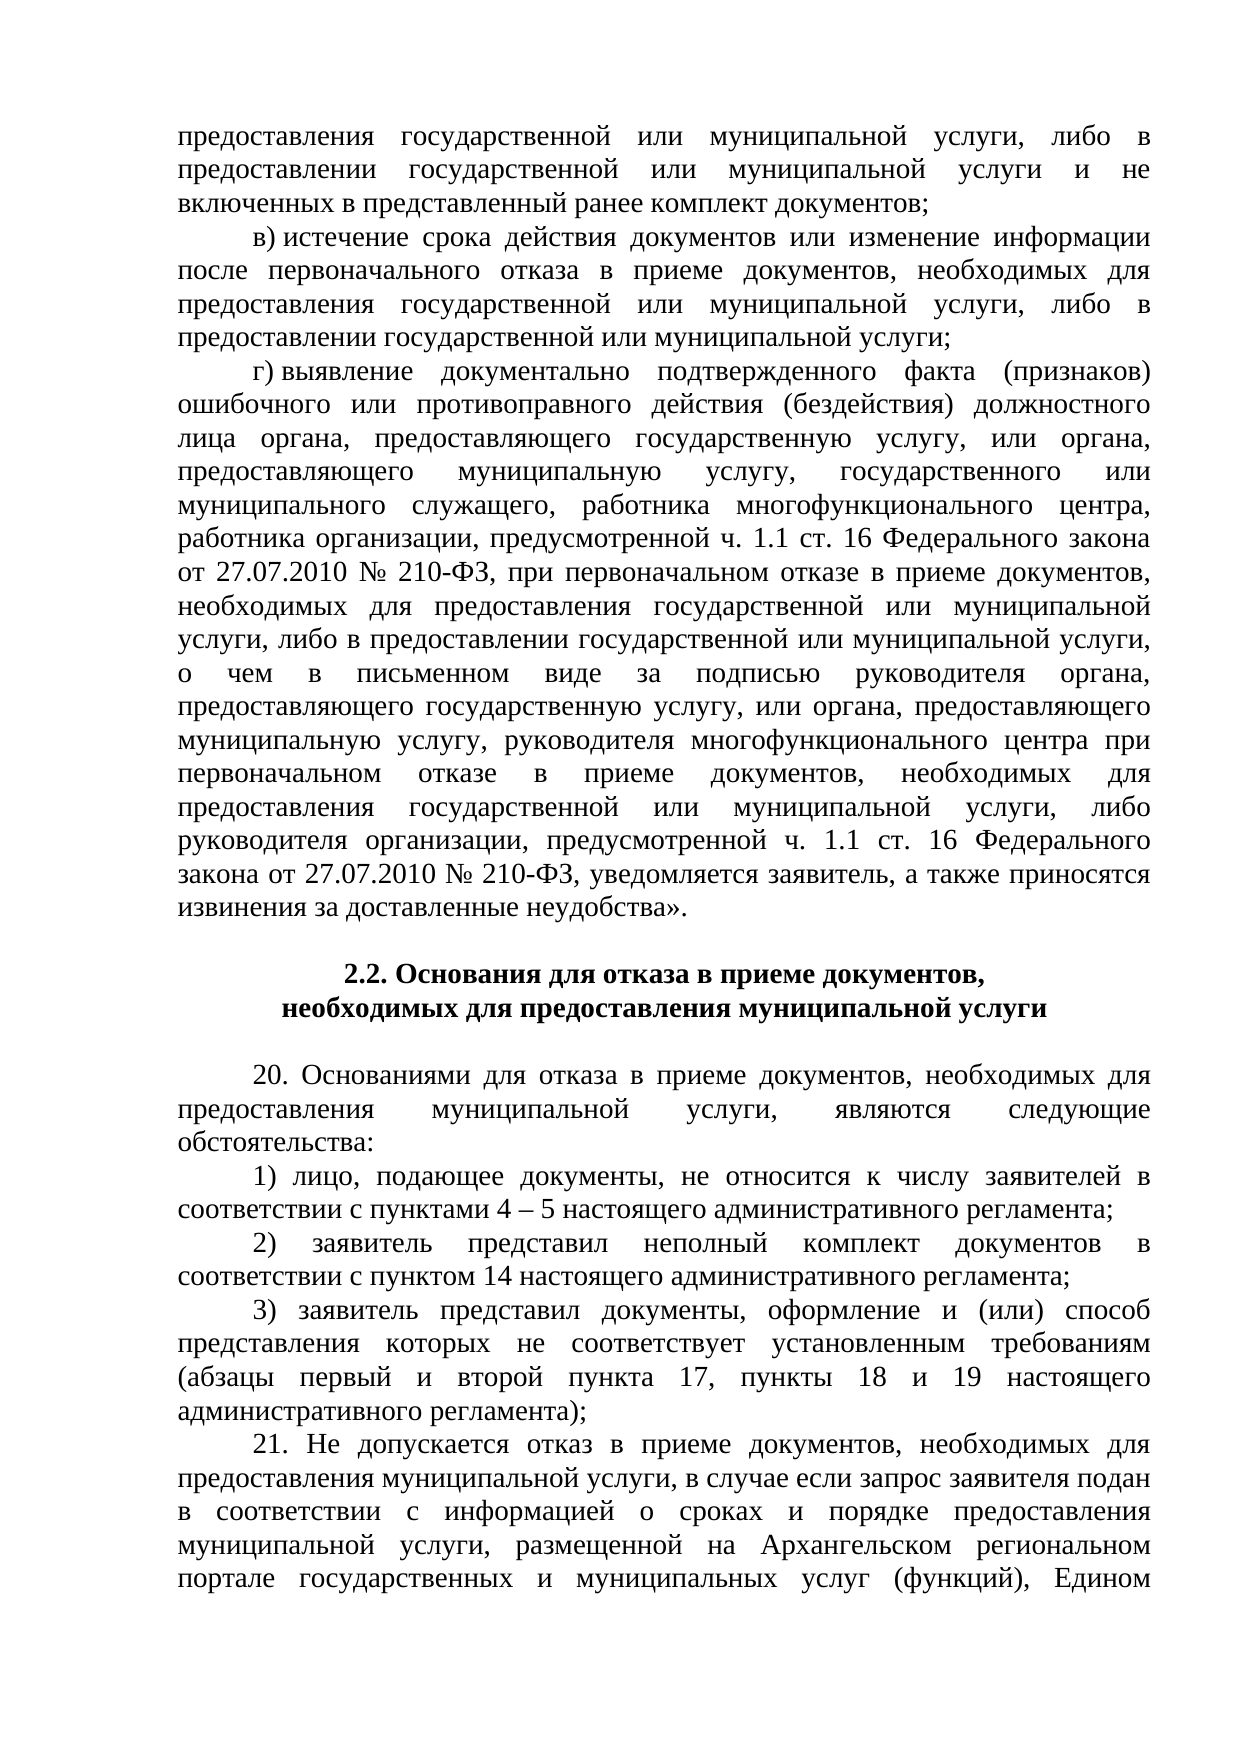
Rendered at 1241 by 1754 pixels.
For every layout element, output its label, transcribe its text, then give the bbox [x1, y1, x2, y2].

text в) истечение срока действия документов или изменение информации после первоначального отказа в приеме документов, необходимых для предоставления государственной или муниципальной услуги, либо в предоставлении государственной или муниципальной услуги; [177, 219, 1152, 353]
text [177, 1426, 1152, 1594]
text г) выявление документально подтвержденного факта (признаков) ошибочного или противоправного действия (бездействия) должностного лица органа, предоставляющего государственную услугу, или органа, предоставляющего муниципальную услугу, государственного или муниципального служащего, работника многофункционального центра, работника организации, предусмотренной ч. 1.1 ст. 16 Федерального закона от 27.07.2010 № 210-ФЗ, при первоначальном отказе в приеме документов, необходимых для предоставления государственной или муниципальной услуги, либо в предоставлении государственной или муниципальной услуги, о чем в письменном виде за подписью руководителя органа, предоставляющего государственную услугу, или органа, предоставляющего муниципальную услугу, руководителя многофункционального центра при первоначальном отказе в приеме документов, необходимых для предоставления государственной или муниципальной услуги, либо руководителя организации, предусмотренной ч. 1.1 ст. 16 Федерального закона от 27.07.2010 № 210-ФЗ, уведомляется заявитель, а также приносятся извинения за доставленные неудобства». [177, 353, 1152, 923]
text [177, 118, 1152, 219]
text 20. Основаниями для отказа в приеме документов, необходимых для предоставления муниципальной услуги, являются следующие обстоятельства: [177, 1057, 1152, 1158]
text 1) лицо, подающее документы, не относится к числу заявителей в соответствии с пунктами 4 – 5 настоящего административного регламента; [177, 1158, 1152, 1225]
text 3) заявитель представил документы, оформление и (или) способ представления которых не соответствует установленным требованиям (абзацы первый и второй пункта 17, пункты 18 и 19 настоящего административного регламента); [177, 1292, 1152, 1426]
text необходимых для предоставления муниципальной услуги [177, 990, 1152, 1024]
text 2.2. Основания для отказа в приеме документов, [177, 957, 1152, 990]
text 2) заявитель представил неполный комплект документов в соответствии с пунктом 14 настоящего административного регламента; [177, 1225, 1152, 1292]
